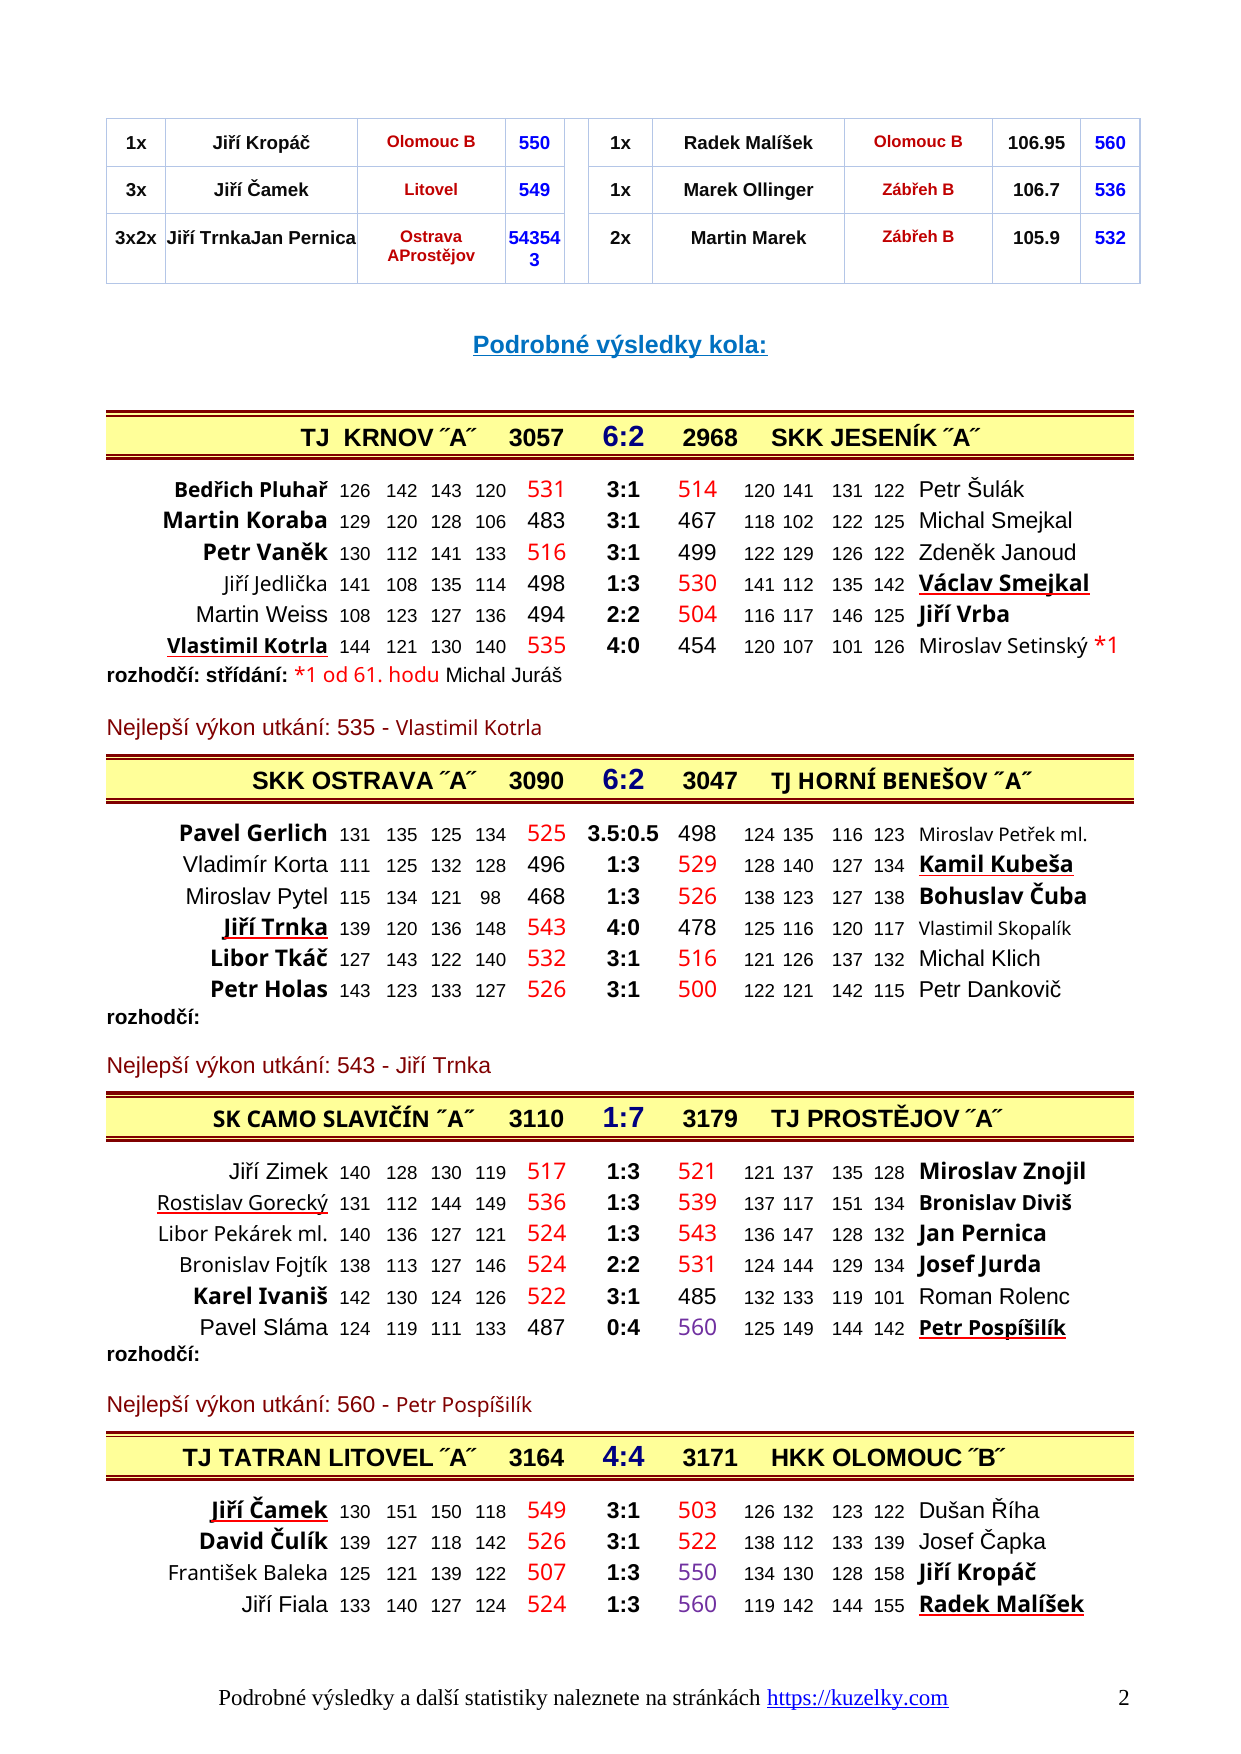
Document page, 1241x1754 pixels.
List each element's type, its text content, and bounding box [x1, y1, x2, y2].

text SKK Ostrava ˝A˝ 3090 6:2 3047 TJ Horní Benešov ˝A˝ [106, 760, 1134, 798]
text Bronislav Fojtík 138 113 127 146 524 2:2 531 124 144 129 134 Josef Jurda [106, 1248, 1134, 1280]
text Libor Pekárek ml. 140 136 127 121 524 1:3 543 136 147 128 132 Jan Pernica [106, 1217, 1134, 1248]
table_cell 2x [589, 214, 652, 282]
table_cell 3x [107, 167, 165, 213]
text Jiří Fiala 133 140 127 124 524 1:3 560 119 142 144 155 Radek Malíšek [106, 1587, 1134, 1619]
text Jiří Trnka 139 120 136 148 543 4:0 478 125 116 120 117 Vlastimil Skopalík [106, 911, 1134, 942]
text Jiří Čamek 130 151 150 118 549 3:1 503 126 132 123 122 Dušan Říha [106, 1494, 1134, 1525]
table_cell 560 [1081, 119, 1139, 166]
text Petr Holas 143 123 133 127 526 3:1 500 122 121 142 115 Petr Dankovič [106, 973, 1134, 1004]
table_cell 106.95 [993, 119, 1080, 166]
text Podrobné výsledky kola: [94, 330, 1145, 359]
table_cell 106.7 [993, 167, 1080, 213]
table_cell Jiří Trnka [166, 214, 357, 282]
text Vladimír Korta 111 125 132 128 496 1:3 529 128 140 127 134 Kamil Kubeša [106, 848, 1134, 879]
table_cell Olomouc B [845, 119, 992, 166]
table_cell 536 [1081, 167, 1139, 213]
text Martin Koraba 129 120 128 106 483 3:1 467 118 102 122 125 Michal Smejkal [106, 504, 1134, 535]
text Nejlepší výkon utkání: 543 - Jiří Trnka [106, 1052, 1134, 1079]
table_cell Zábřeh B [845, 214, 992, 282]
table_cell Olomouc B [358, 119, 505, 166]
table_cell 1x [589, 119, 652, 166]
table_cell Jiří Čamek [166, 167, 357, 213]
text Libor Tkáč 127 143 122 140 532 3:1 516 121 126 137 132 Michal Klich [106, 942, 1134, 973]
table_cell Martin Marek [653, 214, 844, 282]
table_cell 3x [107, 214, 165, 282]
text rozhodčí: [106, 1004, 1134, 1028]
table_cell Marek Ollinger [653, 167, 844, 213]
text Bedřich Pluhař 126 142 143 120 531 3:1 514 120 141 131 122 Petr Šulák [106, 473, 1134, 504]
text Miroslav Pytel 115 134 121 98 468 1:3 526 138 123 127 138 Bohuslav Čuba [106, 879, 1134, 911]
text Jiří Zimek 140 128 130 119 517 1:3 521 121 137 135 128 Miroslav Znojil [106, 1155, 1134, 1186]
text Nejlepší výkon utkání: 535 - Vlastimil Kotrla [106, 713, 1134, 741]
table_cell Zábřeh B [845, 167, 992, 213]
text František Baleka 125 121 139 122 507 1:3 550 134 130 128 158 Jiří Kropáč [106, 1556, 1134, 1587]
text Petr Vaněk 130 112 141 133 516 3:1 499 122 129 126 122 Zdeněk Janoud [106, 535, 1134, 567]
text Martin Weiss 108 123 127 136 494 2:2 504 116 117 146 125 Jiří Vrba [106, 598, 1134, 629]
table_cell 1x [589, 167, 652, 213]
table_cell 550 [506, 119, 564, 166]
text Rostislav Gorecký 131 112 144 149 536 1:3 539 137 117 151 134 Bronislav Diviš [106, 1186, 1134, 1217]
table_cell 549 [506, 167, 564, 213]
table_cell Radek Malíšek [653, 119, 844, 166]
table_cell 1x [107, 119, 165, 166]
text Jiří Jedlička 141 108 135 114 498 1:3 530 141 112 135 142 Václav Smejkal [106, 567, 1134, 598]
table_cell 543 [506, 214, 564, 282]
table_cell 105.9 [993, 214, 1080, 282]
text Pavel Gerlich 131 135 125 134 525 3.5:0.5 498 124 135 116 123 Miroslav Petřek ml. [106, 817, 1134, 848]
table_cell Jiří Kropáč [166, 119, 357, 166]
table_cell Litovel [358, 167, 505, 213]
text rozhodčí: [106, 1342, 1134, 1366]
text TJ Tatran Litovel ˝A˝ 3164 4:4 3171 HKK Olomouc ˝B˝ [106, 1437, 1134, 1475]
text Pavel Sláma 124 119 111 133 487 0:4 560 125 149 144 142 Petr Pospíšilík [106, 1311, 1134, 1342]
table_cell Ostrava A [358, 214, 505, 282]
text rozhodčí: střídání: *1 od 61. hodu Michal Juráš [106, 660, 1134, 689]
text Vlastimil Kotrla 144 121 130 140 535 4:0 454 120 107 101 126 Miroslav Setinský *1 [106, 629, 1134, 660]
text TJ Krnov ˝A˝ 3057 6:2 2968 SKK Jeseník ˝A˝ [106, 417, 1134, 454]
table_cell 532 [1081, 214, 1139, 282]
text SK Camo Slavičín ˝A˝ 3110 1:7 3179 TJ Prostějov ˝A˝ [106, 1098, 1134, 1136]
text David Čulík 139 127 118 142 526 3:1 522 138 112 133 139 Josef Čapka [106, 1525, 1134, 1556]
text Karel Ivaniš 142 130 124 126 522 3:1 485 132 133 119 101 Roman Rolenc [106, 1280, 1134, 1311]
text Nejlepší výkon utkání: 560 - Petr Pospíšilík [106, 1390, 1134, 1418]
